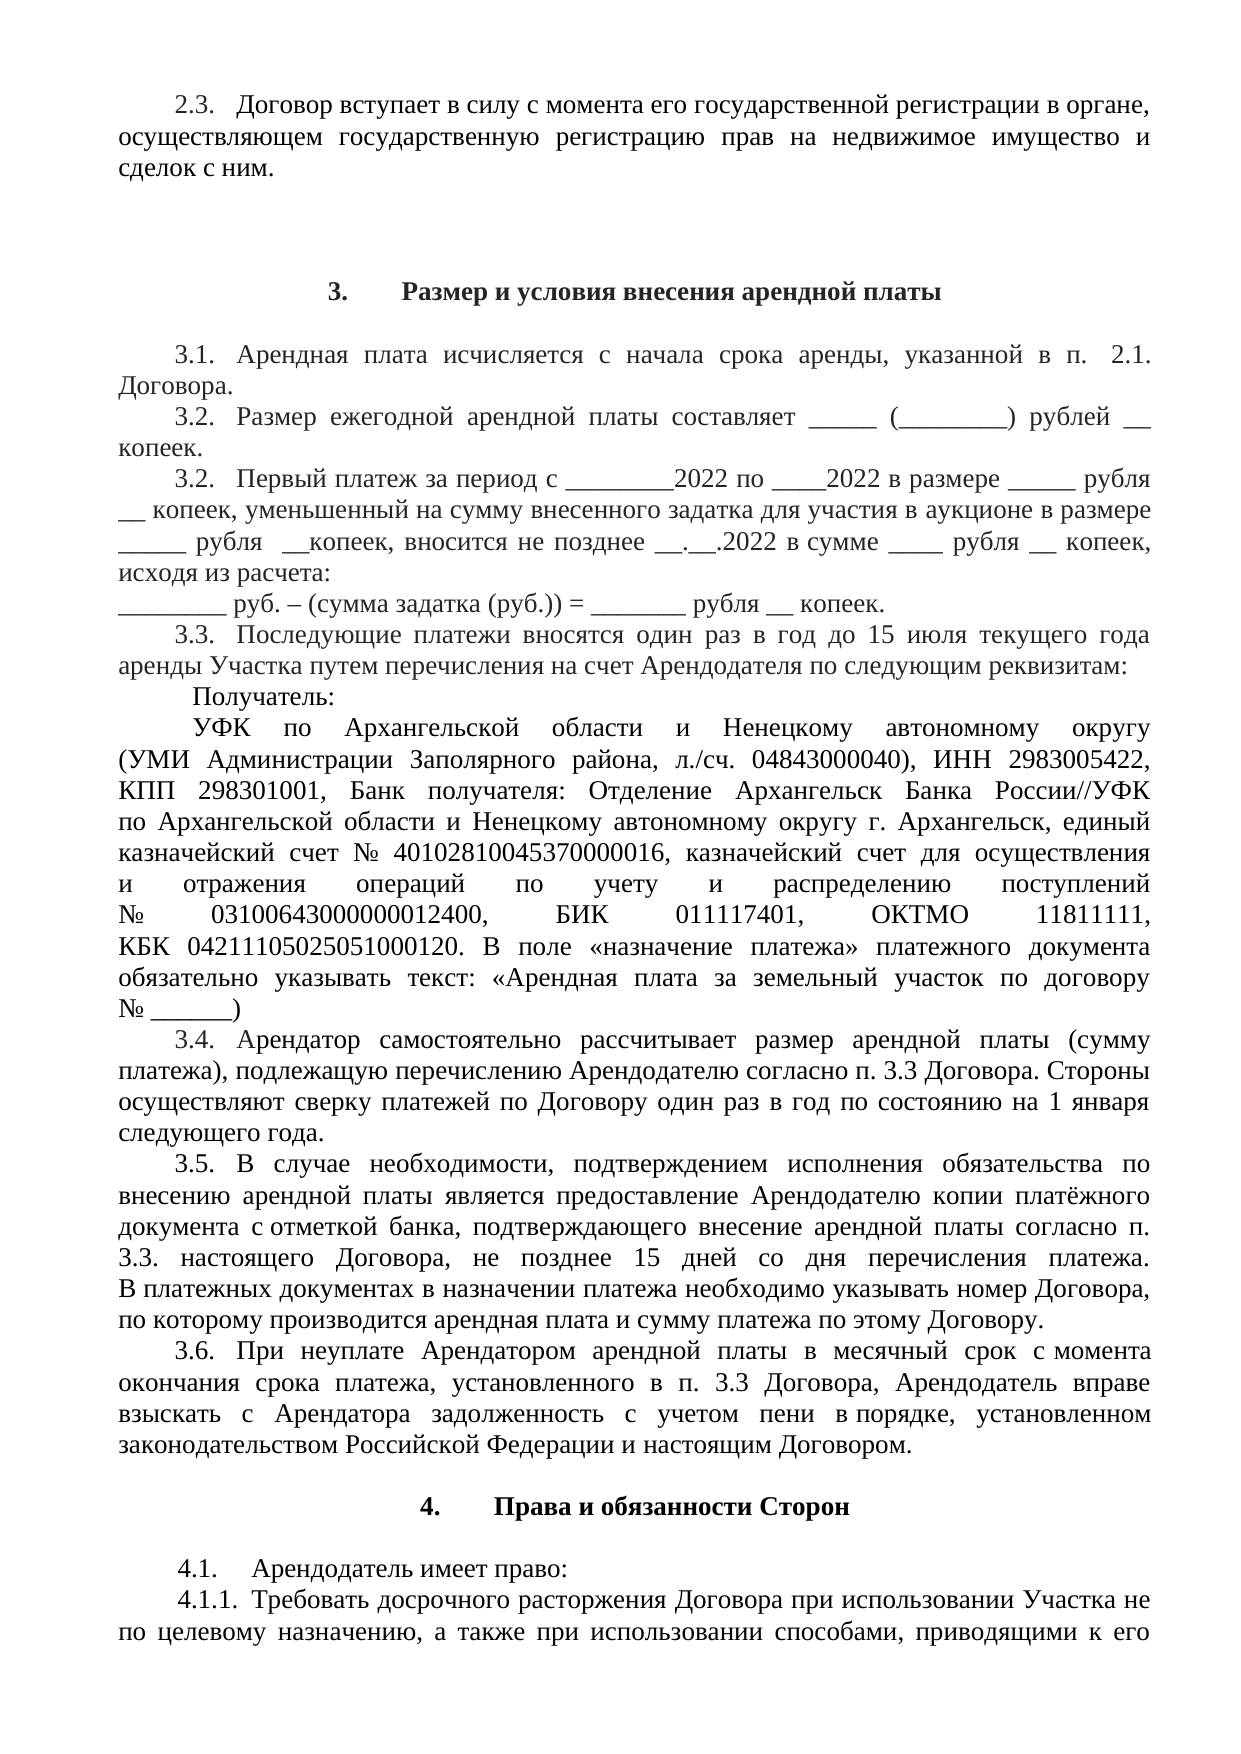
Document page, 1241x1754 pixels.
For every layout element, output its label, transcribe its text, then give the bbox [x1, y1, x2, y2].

text 3.6. При неуплате Арендатором арендной платы в месячный срок с момента окончания срока платежа, установленного в п. 3.3 Договора, Арендодатель вправе взыскать с Арендатора задолженность с учетом пени в порядке, установленном законодательством Российской Федерации и настоящим Договором. [118, 1334, 1152, 1459]
text 3.5. В случае необходимости, подтверждением исполнения обязательства по внесению арендной платы является предоставление Арендодателю копии платёжного документа с отметкой банка, подтверждающего внесение арендной платы согласно п. 3.3. настоящего Договора, не позднее 15 дней со дня перечисления платежа. В платежных документах в назначении платежа необходимо указывать номер Договора, по которому производится арендная плата и сумму платежа по этому Договору. [118, 1148, 1152, 1334]
text 3.1. Арендная плата исчисляется с начала срока аренды, указанной в п. 2.1. Договора. [118, 338, 1152, 400]
text 3.3. Последующие платежи вносятся один раз в год до 15 июля текущего года аренды Участка путем перечисления на счет Арендодателя по следующим реквизитам: [118, 618, 1152, 680]
text ________ руб. – (сумма задатка (руб.)) = _______ рубля __ копеек. [118, 587, 1152, 618]
text УФК по Архангельской области и Ненецкому автономному округу (УМИ Администрации Заполярного района, л./сч. 04843000040), ИНН 2983005422, КПП 298301001, Банк получателя: Отделение Архангельск Банка России//УФК по Архангельской области и Ненецкому автономному округу г. Архангельск, единый казначейский счет № 40102810045370000016, казначейский счет для осуществления и отражения операций по учету и распределению поступлений № 03100643000000012400, БИК 011117401, ОКТМО 11811111, КБК 04211105025051000120. В поле «назначение платежа» платежного документа обязательно указывать текст: «Арендная плата за земельный участок по договору № ______) [118, 712, 1152, 1023]
text 4. Права и обязанности Сторон [118, 1490, 1152, 1521]
text Получатель: [118, 680, 1152, 712]
text 3.4. Арендатор самостоятельно рассчитывает размер арендной платы (сумму платежа), подлежащую перечислению Арендодателю согласно п. 3.3 Договора. Стороны осуществляют сверку платежей по Договору один раз в год по состоянию на 1 января следующего года. [118, 1023, 1152, 1148]
text 3. Размер и условия внесения арендной платы [118, 276, 1152, 307]
text 3.2. Первый платеж за период с ________2022 по ____2022 в размере _____ рубля __ копеек, уменьшенный на сумму внесенного задатка для участия в аукционе в размере _____ рубля __копеек, вносится не позднее __.__.2022 в сумме ____ рубля __ копеек, исходя из расчета: [118, 462, 1152, 587]
text 3.2. Размер ежегодной арендной платы составляет _____ (________) рублей __ копеек. [118, 400, 1152, 462]
text 2.3. Договор вступает в силу с момента его государственной регистрации в органе, осуществляющем государственную регистрацию прав на недвижимое имущество и сделок с ним. [118, 89, 1152, 182]
text 4.1. Арендодатель имеет право: [118, 1552, 1152, 1584]
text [118, 1584, 1152, 1646]
